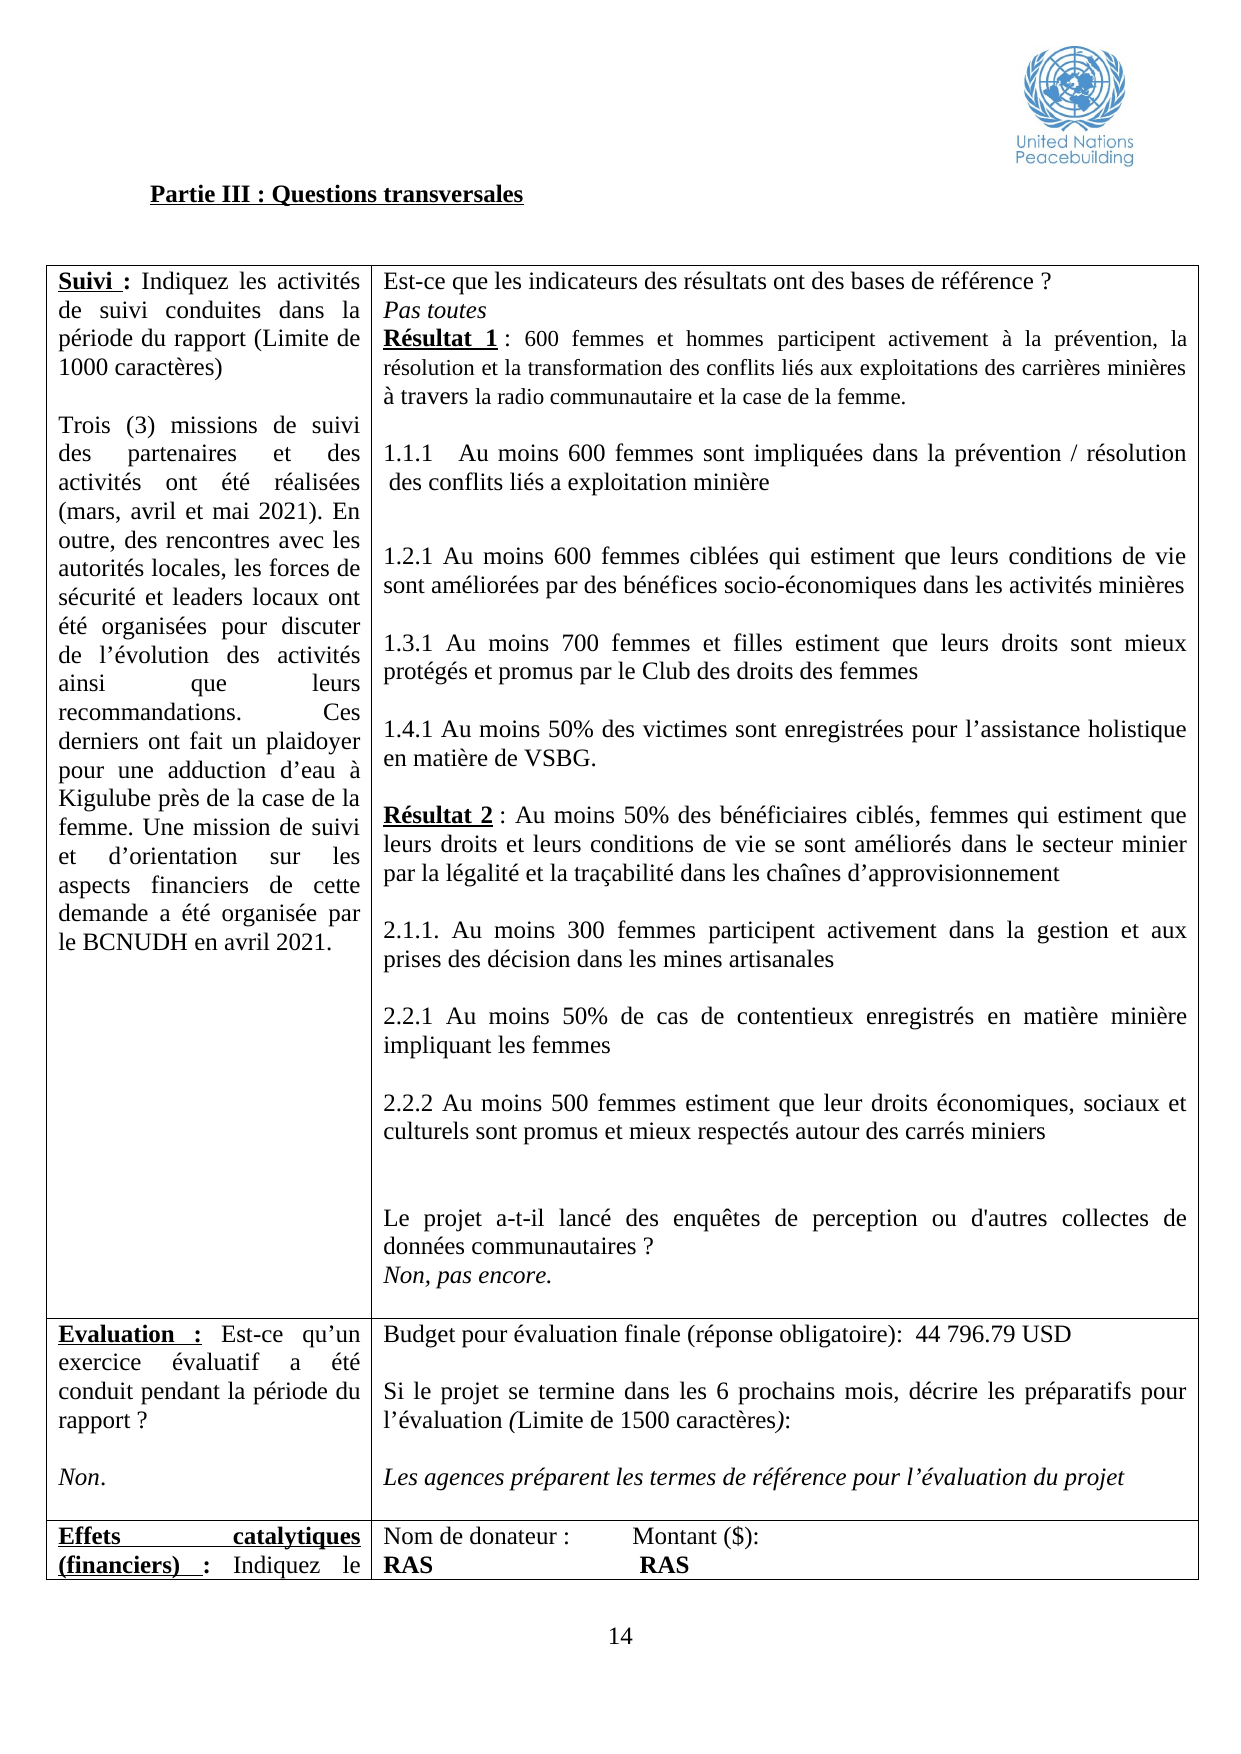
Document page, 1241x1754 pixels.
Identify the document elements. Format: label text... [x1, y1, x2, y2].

picture [1014, 46, 1135, 169]
table_cell Evaluation : Est-ce qu’un exercice évaluatif a été conduit pendant la période du rapport ? Non. [47, 1319, 371, 1520]
table_header Est-ce que les indicateurs des résultats ont des bases de référence ? Pas toutes Résultat 1 : 600 femmes et hommes participent activement à la prévention, la résolution et la transformation des conflits liés aux exploitations des carrières minières à travers la radio communautaire et la case de la femme. Au moins 600 femmes sont impliquées dans la prévention / résolution des conflits liés a exploitation minière 1.2.1 Au moins 600 femmes ciblées qui estiment que leurs conditions de vie sont améliorées par des bénéfices socio-économiques dans les activités minières 1.3.1 Au moins 700 femmes et filles estiment que leurs droits sont mieux protégés et promus par le Club des droits des femmes 1.4.1 Au moins 50% des victimes sont enregistrées pour l’assistance holistique en matière de VSBG. Résultat 2 : Au moins 50% des bénéficiaires ciblés, femmes qui estiment que leurs droits et leurs conditions de vie se sont améliorés dans le secteur minier par la légalité et la traçabilité dans les chaînes d’approvisionnement 2.1.1. Au moins 300 femmes participent activement dans la gestion et aux prises des décision dans les mines artisanales 2.2.1 Au moins 50% de cas de contentieux enregistrés en matière minière impliquant les femmes 2.2.2 Au moins 500 femmes estiment que leur droits économiques, sociaux et culturels sont promus et mieux respectés autour des carrés miniers Le projet a-t-il lancé des enquêtes de perception ou d'autres collectes de données communautaires ? Non, pas encore. [372, 266, 1198, 1318]
table_cell Nom de donateur : Montant ($): RAS RAS [372, 1521, 1198, 1578]
text Partie III : Questions transversales [150, 179, 1090, 207]
table_cell Budget pour évaluation finale (réponse obligatoire): 44 796.79 USD Si le projet se termine dans les 6 prochains mois, décrire les préparatifs pour l’évaluation (Limite de 1500 caractères): Les agences préparent les termes de référence pour l’évaluation du projet [372, 1319, 1198, 1520]
table_header Suivi : Indiquez les activités de suivi conduites dans la période du rapport (Limite de 1000 caractères) Trois (3) missions de suivi des partenaires et des activités ont été réalisées (mars, avril et mai 2021). En outre, des rencontres avec les autorités locales, les forces de sécurité et leaders locaux ont été organisées pour discuter de l’évolution des activités ainsi que leurs recommandations. Ces derniers ont fait un plaidoyer pour une adduction d’eau à Kigulube près de la case de la femme. Une mission de suivi et d’orientation sur les aspects financiers de cette demande a été organisée par le BCNUDH en avril 2021. [47, 266, 371, 1318]
